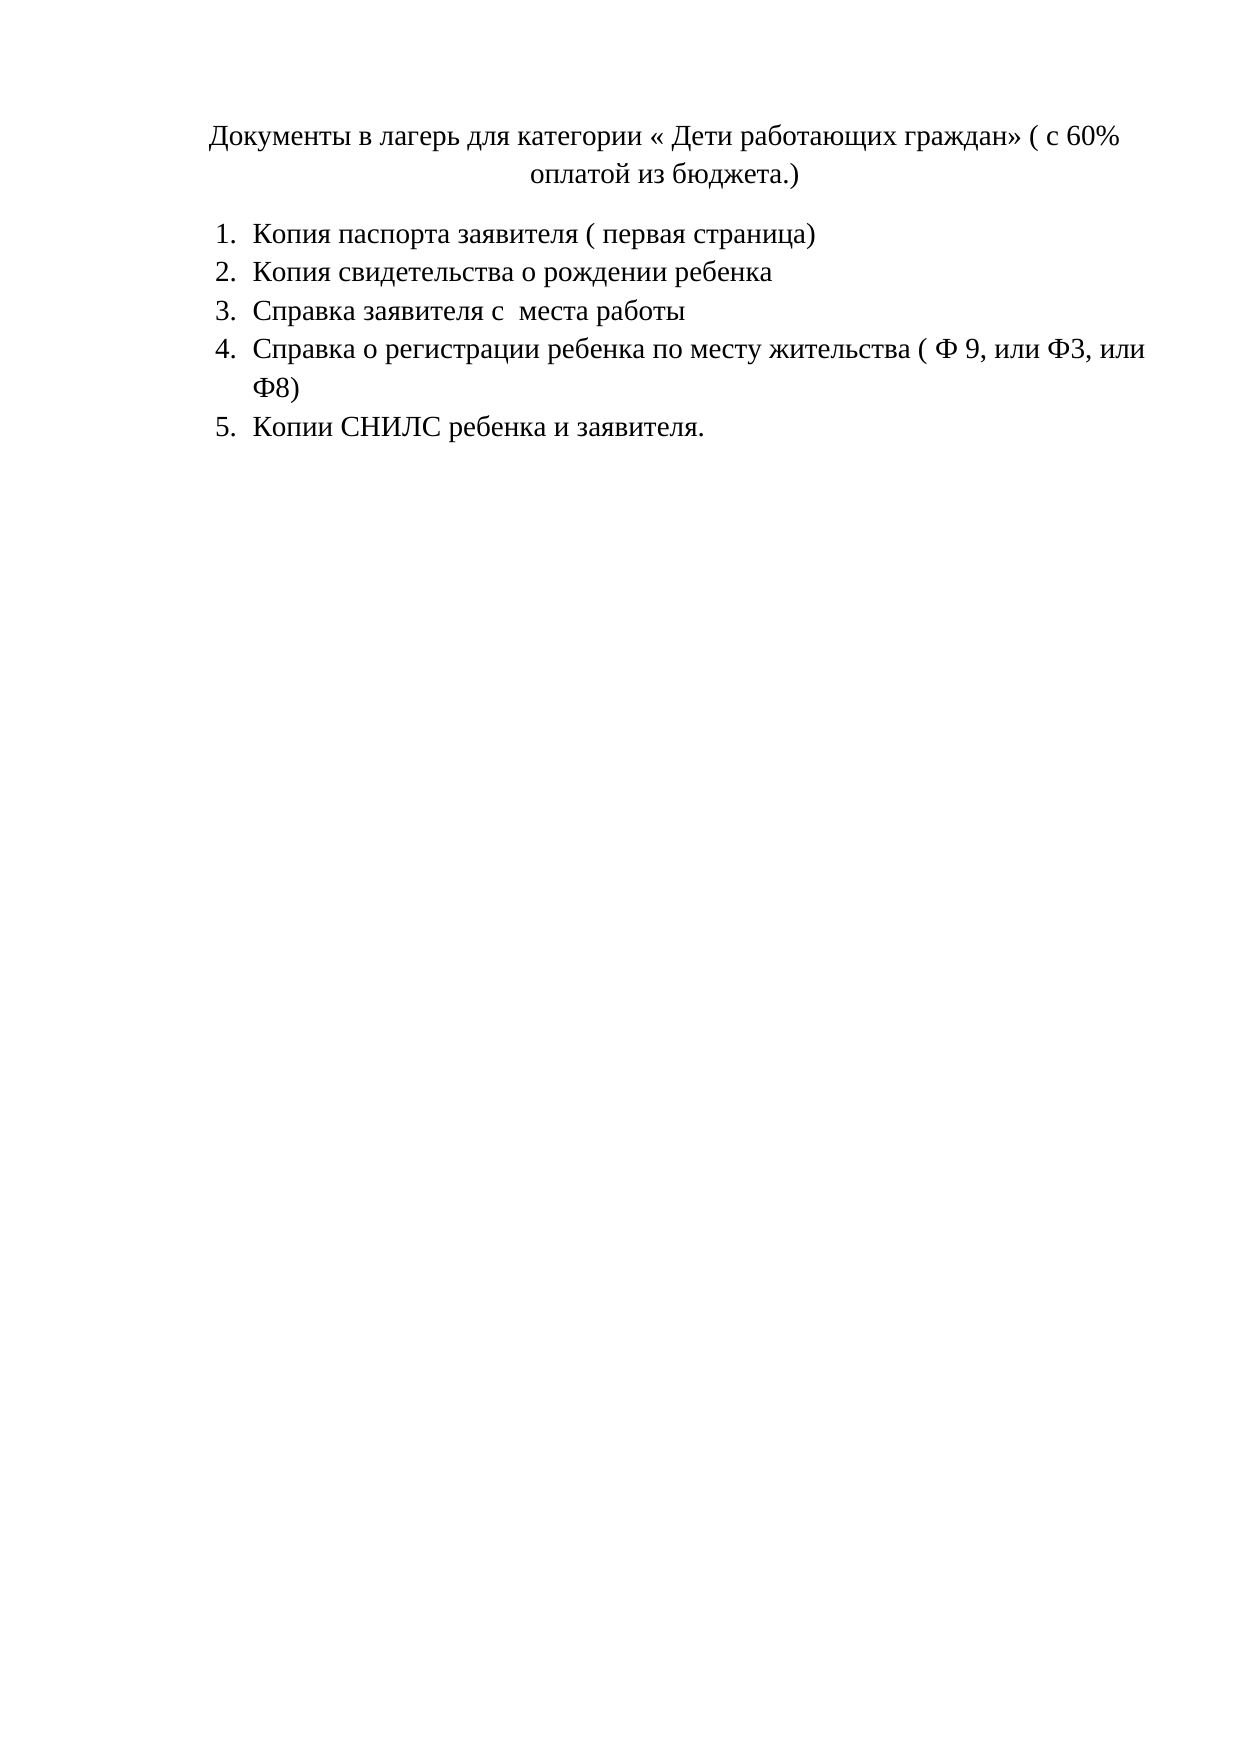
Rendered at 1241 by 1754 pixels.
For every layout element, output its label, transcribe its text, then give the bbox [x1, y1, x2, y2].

list Копии СНИЛС ребенка и заявителя. [215, 409, 1152, 442]
list Копия свидетельства о рождении ребенка [215, 254, 1152, 288]
list Копия паспорта заявителя ( первая страница) [215, 216, 1152, 249]
list Справка о регистрации ребенка по месту жительства ( Ф 9, или Ф3, или Ф8) [215, 332, 1152, 404]
list Справка заявителя с места работы [215, 293, 1152, 327]
text Документы в лагерь для категории « Дети работающих граждан» ( с 60% оплатой из бюджета.) [177, 118, 1152, 190]
